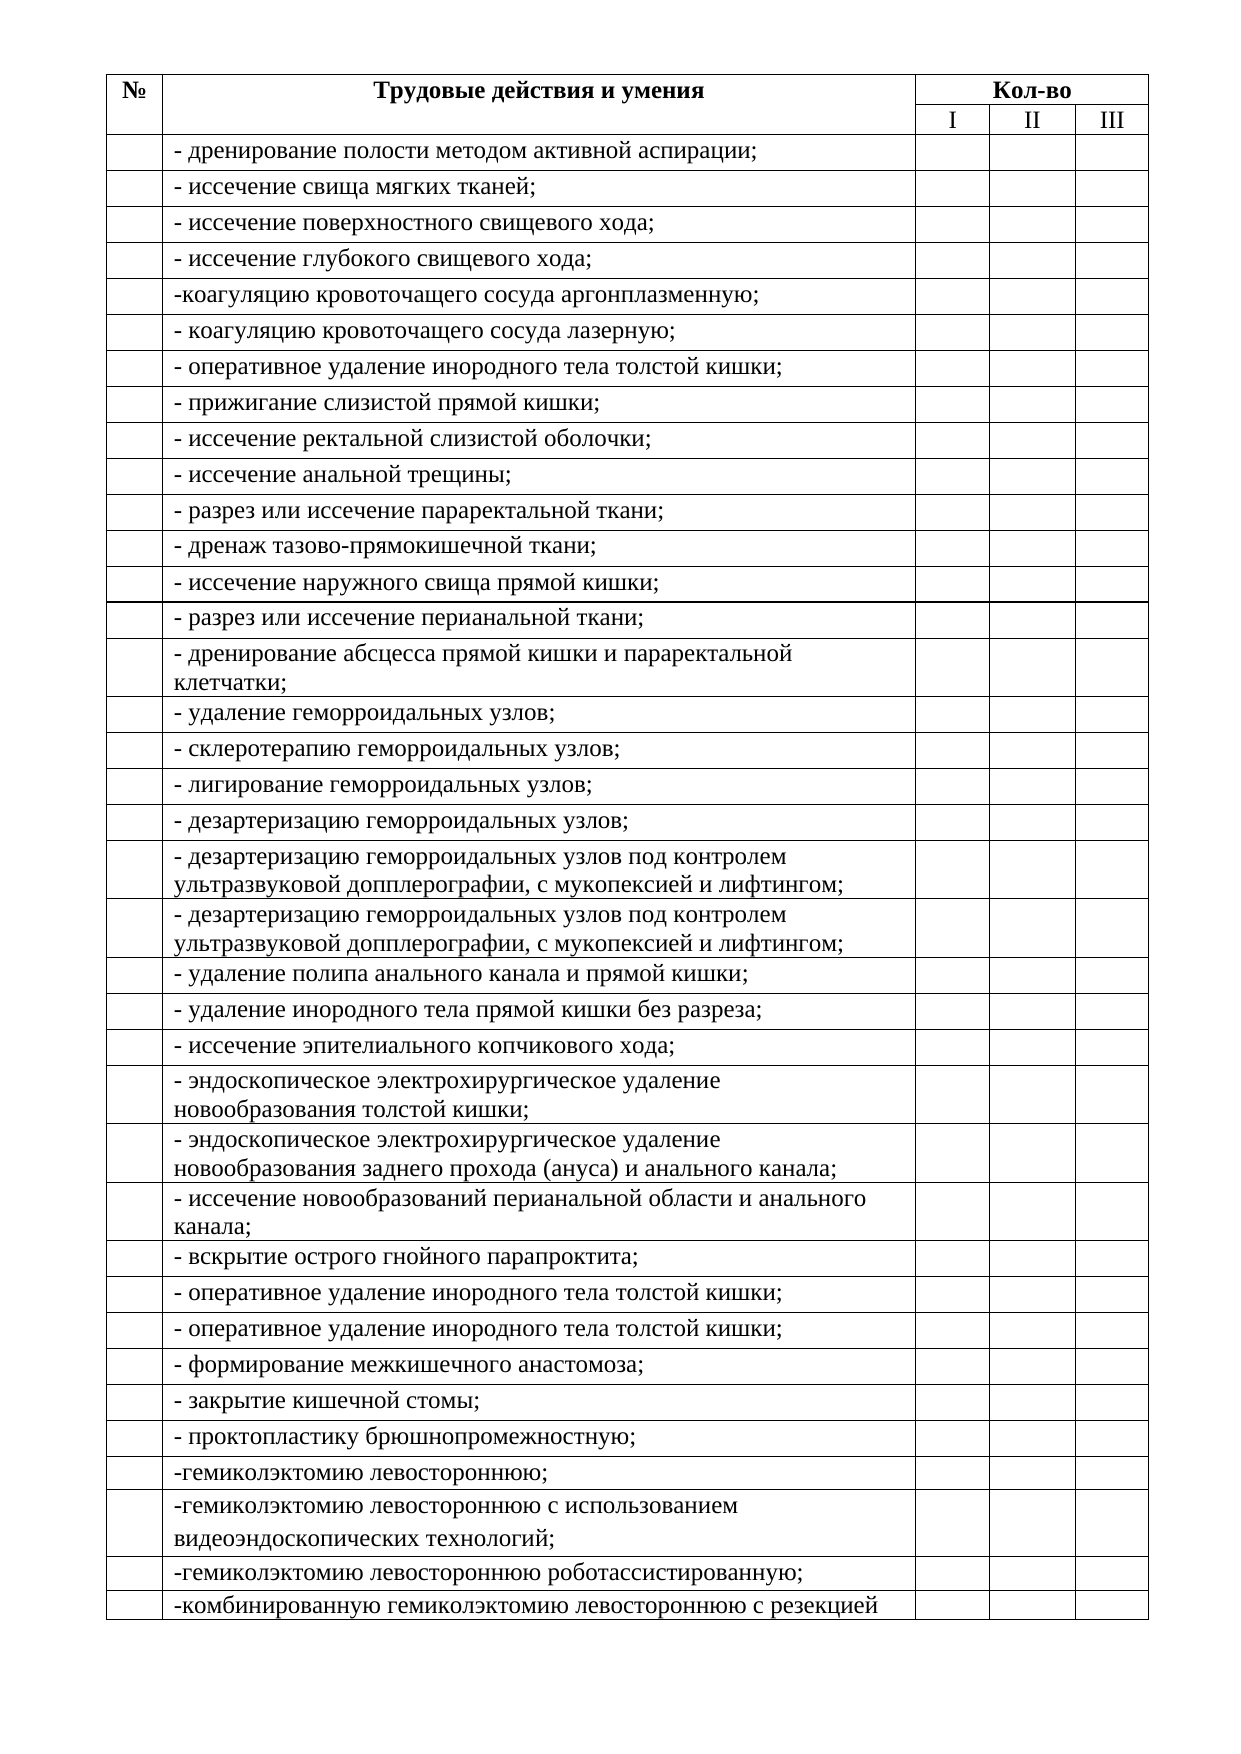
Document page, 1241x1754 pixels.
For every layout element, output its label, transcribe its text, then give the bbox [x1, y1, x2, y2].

table_cell [916, 958, 989, 993]
table_cell [990, 1457, 1075, 1489]
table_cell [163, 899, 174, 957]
table_cell [916, 1183, 989, 1240]
table_cell - оперативное удаление инородного тела толстой кишки; [163, 1277, 915, 1312]
table_cell [1076, 135, 1148, 170]
table_cell - иссечение анальной трещины; [163, 459, 915, 494]
table_cell - формирование межкишечного анастомоза; [163, 1349, 915, 1384]
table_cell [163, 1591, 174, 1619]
table_cell [916, 639, 989, 696]
table_cell [990, 315, 1075, 350]
table_cell [916, 459, 989, 494]
table_cell [990, 1183, 1075, 1240]
table_cell [1076, 1349, 1148, 1384]
table_cell [1076, 1030, 1148, 1064]
table_cell [107, 1066, 162, 1123]
table_cell [990, 769, 1075, 804]
table_cell [990, 1349, 1075, 1384]
table_cell [916, 733, 989, 768]
table_cell [107, 1349, 162, 1384]
table_cell [990, 567, 1075, 601]
table_cell [1076, 899, 1148, 957]
table_cell [1076, 387, 1148, 422]
table_cell [916, 1421, 989, 1456]
table_cell - иссечение ректальной слизистой оболочки; [163, 423, 915, 458]
table_cell - дезартеризацию геморроидальных узлов под контролем ультразвуковой допплерографии, с мукопексией и лифтингом; [163, 841, 915, 898]
table_cell [990, 1277, 1075, 1312]
table_cell [1076, 1557, 1148, 1589]
table_cell [107, 279, 162, 314]
table_cell [107, 733, 162, 768]
table_cell [990, 994, 1075, 1029]
table_cell - разрез или иссечение параректальной ткани; [163, 495, 915, 529]
table_cell [107, 841, 162, 898]
table_cell - иссечение наружного свища прямой кишки; [163, 567, 915, 601]
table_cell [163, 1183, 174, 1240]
table_cell [916, 1490, 989, 1556]
table_cell [107, 1241, 162, 1276]
table_cell [916, 567, 989, 601]
table_cell [1076, 841, 1148, 898]
table_cell - иссечение эпителиального копчикового хода; [163, 1030, 915, 1064]
table_cell -гемиколэктомию левостороннюю с использованием видеоэндоскопических технологий; [163, 1490, 915, 1556]
table_cell [107, 1277, 162, 1312]
table_cell [916, 387, 989, 422]
table_cell [916, 1557, 989, 1589]
table_cell [990, 639, 1075, 696]
table_cell [990, 207, 1075, 242]
table_cell [107, 423, 162, 458]
table_cell [1076, 279, 1148, 314]
table_cell [107, 603, 162, 637]
table_cell [1076, 495, 1148, 529]
table_cell - иссечение свища мягких тканей; [163, 171, 915, 206]
table_cell [916, 1313, 989, 1348]
table_cell [916, 531, 989, 566]
table_cell [1076, 1591, 1148, 1619]
table_cell - дренирование абсцесса прямой кишки и параректальной клетчатки; [287, 639, 915, 696]
table_cell [1076, 1183, 1148, 1240]
table_cell [916, 495, 989, 529]
table_cell [990, 603, 1075, 637]
table_cell [1076, 697, 1148, 732]
table_cell [1076, 1277, 1148, 1312]
table_cell - удаление полипа анального канала и прямой кишки; [163, 958, 915, 993]
table_cell [916, 994, 989, 1029]
table_cell [107, 387, 162, 422]
table_cell [916, 315, 989, 350]
table_cell - проктопластику брюшнопромежностную; [163, 1421, 915, 1456]
table_cell [107, 243, 162, 278]
table_cell - оперативное удаление инородного тела толстой кишки; [163, 1313, 915, 1348]
table_cell - удаление геморроидальных узлов; [163, 697, 915, 732]
table_cell [990, 805, 1075, 840]
table_cell [1076, 958, 1148, 993]
table_cell [990, 1313, 1075, 1348]
table_cell [990, 733, 1075, 768]
table_cell [107, 1313, 162, 1348]
table_cell [916, 351, 989, 386]
table_cell - иссечение новообразований перианальной области и анального канала; [252, 1183, 915, 1240]
table_cell [107, 639, 162, 696]
table_cell [916, 899, 989, 957]
table_cell [916, 1349, 989, 1384]
table_cell [107, 1591, 162, 1619]
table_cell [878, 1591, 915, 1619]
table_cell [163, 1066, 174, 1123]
table_cell - дренаж тазово-прямокишечной ткани; [163, 531, 915, 566]
table_cell [107, 1385, 162, 1420]
table_cell -гемиколэктомию левостороннюю роботассистированную; [163, 1557, 915, 1589]
table_cell [990, 243, 1075, 278]
table_cell [107, 531, 162, 566]
table_cell II [990, 105, 1075, 134]
table_cell [107, 1124, 162, 1182]
table_cell [916, 1385, 989, 1420]
table_cell - оперативное удаление инородного тела толстой кишки; [163, 351, 915, 386]
table_cell [916, 1457, 989, 1489]
table_cell [990, 531, 1075, 566]
table_cell - удаление инородного тела прямой кишки без разреза; [163, 994, 915, 1029]
table_cell [990, 387, 1075, 422]
table_cell - прижигание слизистой прямой кишки; [163, 387, 915, 422]
table_cell [107, 495, 162, 529]
table_cell [1076, 207, 1148, 242]
table_cell [990, 1241, 1075, 1276]
table_cell [1076, 1385, 1148, 1420]
table_cell [990, 841, 1075, 898]
table_cell [990, 459, 1075, 494]
table_cell [107, 351, 162, 386]
table_cell [916, 769, 989, 804]
table_cell - эндоскопическое электрохирургическое удаление новообразования заднего прохода (ануса) и анального канала; [721, 1124, 915, 1182]
table_header Трудовые действия и умения [163, 75, 915, 134]
table_cell [990, 958, 1075, 993]
table_cell [990, 351, 1075, 386]
table_cell [107, 1457, 162, 1489]
table_cell [990, 423, 1075, 458]
table_cell [1076, 1457, 1148, 1489]
table_cell - эндоскопическое электрохирургическое удаление новообразования толстой кишки; [530, 1066, 915, 1123]
table_cell [916, 135, 989, 170]
table_cell [1076, 639, 1148, 696]
table_cell [107, 459, 162, 494]
table_cell [107, 697, 162, 732]
table_cell [990, 1557, 1075, 1589]
table_cell [916, 697, 989, 732]
table_cell [107, 805, 162, 840]
table_cell [990, 1124, 1075, 1182]
table_cell - лигирование геморроидальных узлов; [163, 769, 915, 804]
table_cell [916, 805, 989, 840]
table_cell [107, 135, 162, 170]
table_cell [107, 1030, 162, 1064]
table_cell [107, 769, 162, 804]
table_cell [916, 1241, 989, 1276]
table_cell [1076, 1241, 1148, 1276]
table_cell [1076, 805, 1148, 840]
table_cell [1076, 243, 1148, 278]
table_cell [107, 899, 162, 957]
table_cell [990, 899, 1075, 957]
table_cell [990, 1490, 1075, 1556]
table_cell - иссечение поверхностного свищевого хода; [163, 207, 915, 242]
table_cell [1076, 603, 1148, 637]
table_cell [990, 171, 1075, 206]
table_header Кол-во [916, 75, 1148, 104]
table_cell [1076, 531, 1148, 566]
table_cell [1076, 994, 1148, 1029]
table_cell [107, 315, 162, 350]
table_cell - дезартеризацию геморроидальных узлов; [163, 805, 915, 840]
table_cell - вскрытие острого гнойного парапроктита; [163, 1241, 915, 1276]
table_cell [990, 1385, 1075, 1420]
table_cell [916, 1030, 989, 1064]
table_cell [916, 423, 989, 458]
table_cell [1076, 1490, 1148, 1556]
table_cell [107, 958, 162, 993]
table_cell [1076, 567, 1148, 601]
table_cell [1076, 315, 1148, 350]
table_cell [990, 135, 1075, 170]
table_cell [1076, 1124, 1148, 1182]
table_cell [916, 1277, 989, 1312]
table_cell [990, 1030, 1075, 1064]
table_cell [990, 1066, 1075, 1123]
table_cell [1076, 459, 1148, 494]
table_cell III [1076, 105, 1148, 134]
table_cell [1076, 423, 1148, 458]
table_cell - дренирование полости методом активной аспирации; [163, 135, 915, 170]
table_cell [1076, 171, 1148, 206]
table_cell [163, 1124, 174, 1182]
table_cell [990, 1591, 1075, 1619]
table_cell [916, 1124, 989, 1182]
table_cell [107, 207, 162, 242]
table_cell -гемиколэктомию левостороннюю; [163, 1457, 915, 1489]
table_cell - склеротерапию геморроидальных узлов; [163, 733, 915, 768]
table_cell [916, 603, 989, 637]
table_cell [1076, 733, 1148, 768]
table_cell - коагуляцию кровоточащего сосуда лазерную; [163, 315, 915, 350]
table_cell [916, 171, 989, 206]
table_cell [990, 1421, 1075, 1456]
table_cell [1076, 1421, 1148, 1456]
table_cell [916, 279, 989, 314]
table_cell [916, 1591, 989, 1619]
table_cell [990, 495, 1075, 529]
table_header № [107, 75, 162, 134]
table_cell - иссечение глубокого свищевого хода; [163, 243, 915, 278]
table_cell [107, 171, 162, 206]
table_cell [107, 1490, 162, 1556]
table_cell [916, 243, 989, 278]
table_cell [1076, 769, 1148, 804]
table_cell -коагуляцию кровоточащего сосуда аргонплазменную; [163, 279, 915, 314]
table_cell [916, 207, 989, 242]
table_cell - закрытие кишечной стомы; [163, 1385, 915, 1420]
table_cell [107, 567, 162, 601]
table_cell [107, 1183, 162, 1240]
table_cell [1076, 1066, 1148, 1123]
table_cell - дезартеризацию геморроидальных узлов под контролем ультразвуковой допплерографии, с мукопексией и лифтингом; [787, 899, 915, 957]
table_cell [107, 1421, 162, 1456]
table_cell [916, 841, 989, 898]
table_cell I [916, 105, 989, 134]
table_cell [990, 279, 1075, 314]
table_cell [1076, 1313, 1148, 1348]
table_cell [1076, 351, 1148, 386]
table_cell [107, 1557, 162, 1589]
table_cell [916, 1066, 989, 1123]
table_cell [107, 994, 162, 1029]
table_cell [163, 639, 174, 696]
table_cell [990, 697, 1075, 732]
table_cell - разрез или иссечение перианальной ткани; [163, 603, 915, 637]
